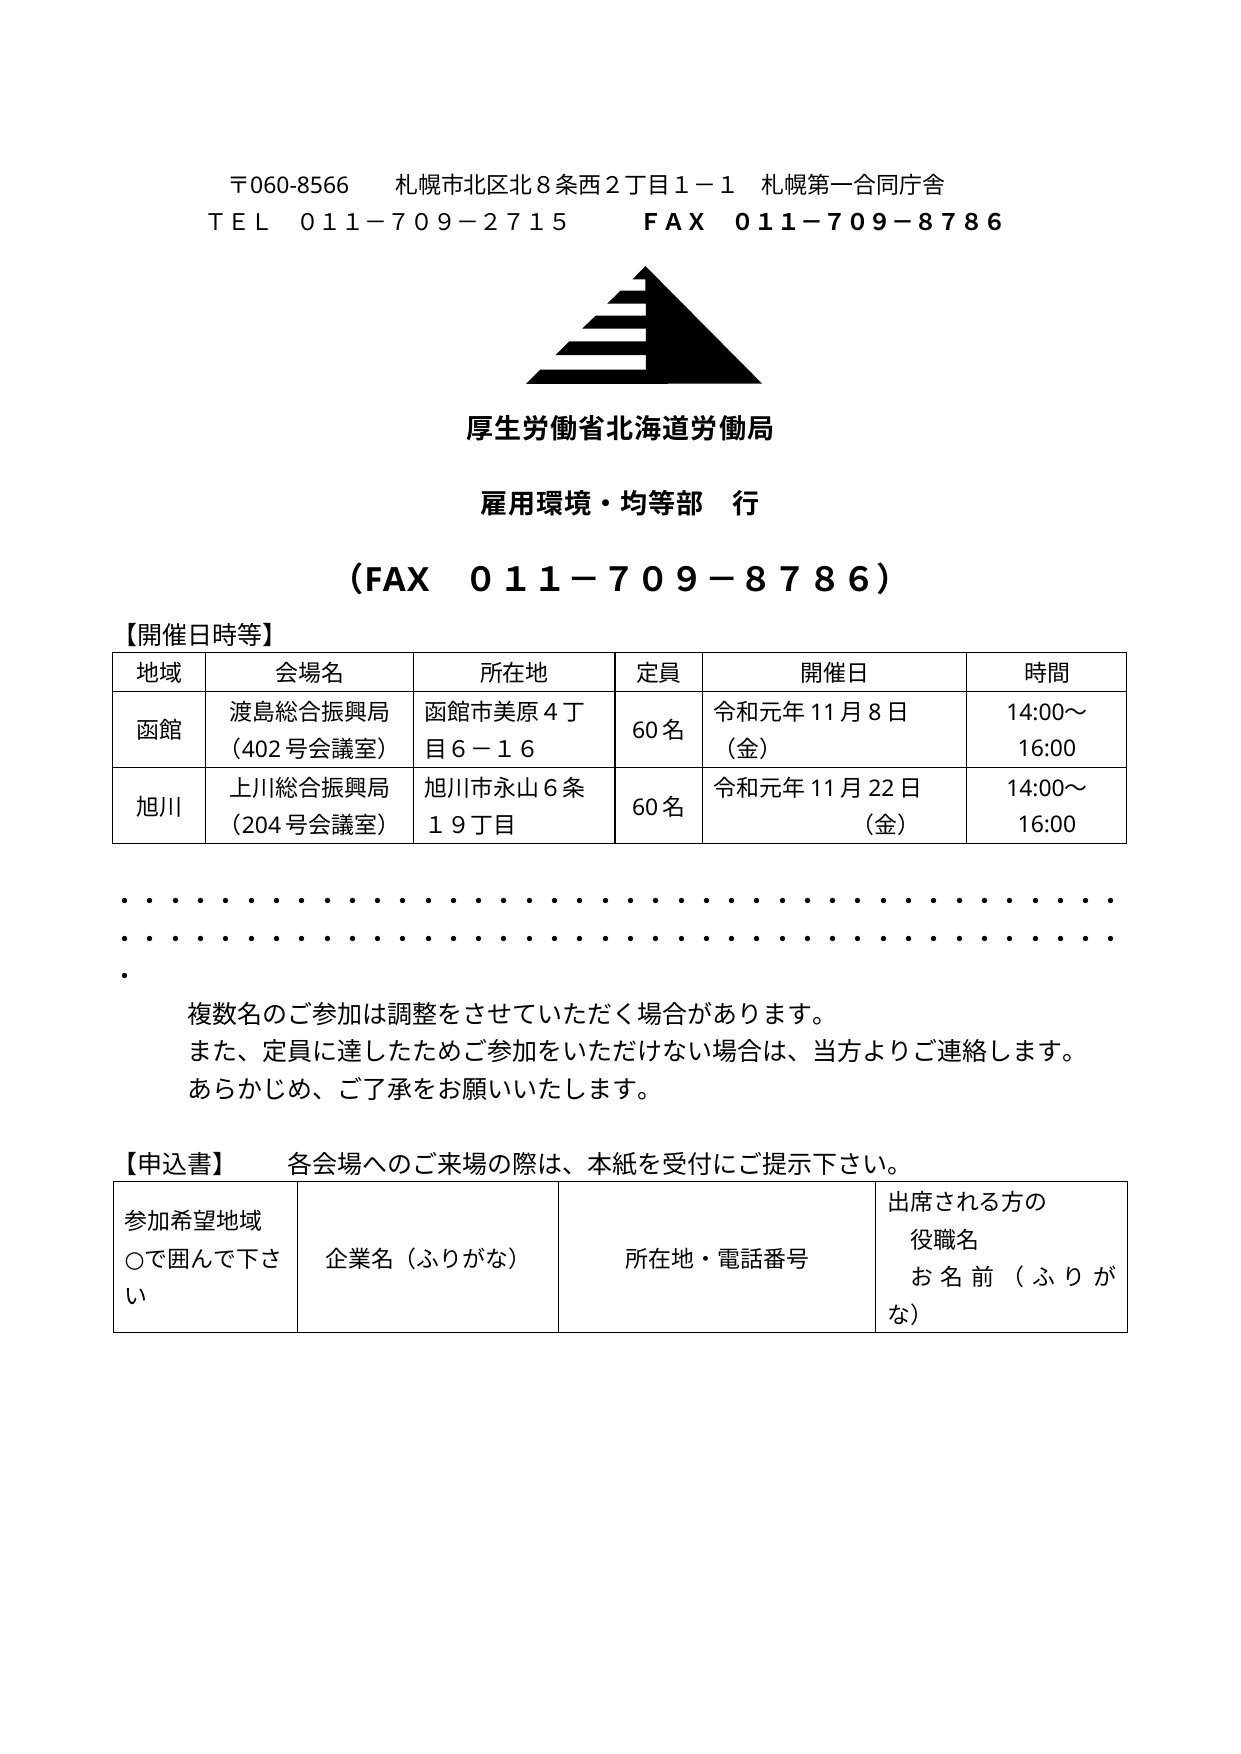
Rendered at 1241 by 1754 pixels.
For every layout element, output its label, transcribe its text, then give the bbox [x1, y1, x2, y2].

table_cell 旭川市永山６条 １９丁目 [414, 768, 614, 843]
table_header 会場名 [206, 653, 413, 691]
table_header 時間 [967, 653, 1126, 691]
text ＴＥＬ ０１１－７０９－２７１５ ＦＡＸ ０１１－７０９－８７８６ [112, 202, 1128, 239]
text また、定員に達したためご参加をいただけない場合は、当方よりご連絡します。 [112, 1031, 1128, 1069]
table_header 出席される方の 役職名 お名前（ふりがな） [876, 1182, 1127, 1332]
table_header 定員 [616, 653, 702, 691]
table_header 参加希望地域 ○で囲んで下さい [114, 1182, 297, 1332]
table_cell 14:00～16:00 [967, 692, 1126, 767]
text 【申込書】 各会場へのご来場の際は、本紙を受付にご提示下さい。 [112, 1144, 1128, 1181]
text 厚生労働省北海道労働局 [112, 389, 1128, 464]
text 〒060-8566 札幌市北区北８条西２丁目１－１ 札幌第一合同庁舎 [112, 164, 1128, 202]
table_header 地域 [113, 653, 205, 691]
table_header 所在地・電話番号 [559, 1182, 875, 1332]
table_cell 函館 [113, 692, 205, 767]
table_header 開催日 [703, 653, 966, 691]
table_cell 令和元年11月22日（金） [703, 768, 966, 843]
text 【開催日時等】 [112, 614, 1128, 652]
table_header 企業名（ふりがな） [298, 1182, 558, 1332]
table_cell 60名 [616, 692, 702, 767]
table_cell 渡島総合振興局 （402号会議室） [206, 692, 413, 767]
table_cell 14:00～16:00 [967, 768, 1126, 843]
text （FAX ０１１－７０９－８７８６） [112, 539, 1128, 614]
table_cell 函館市美原４丁目６－１６ [414, 692, 614, 767]
table_cell 令和元年11月8日（金） [703, 692, 966, 767]
text 雇用環境・均等部 行 [112, 464, 1128, 539]
text 複数名のご参加は調整をさせていただく場合があります。 [112, 994, 1128, 1031]
table_cell 60名 [616, 768, 702, 843]
text ・・・・・・・・・・・・・・・・・・・・・・・・・・・・・・・・・・・・・・・・・・・・・・・・・・・・・・・・・・・・・・・・・・・・・・・・・・・・・・・・・ [112, 881, 1128, 994]
table_cell 上川総合振興局 （204号会議室） [206, 768, 413, 843]
table_header 所在地 [414, 653, 614, 691]
text あらかじめ、ご了承をお願いいたします。 [112, 1069, 1128, 1106]
table_cell 旭川 [113, 768, 205, 843]
